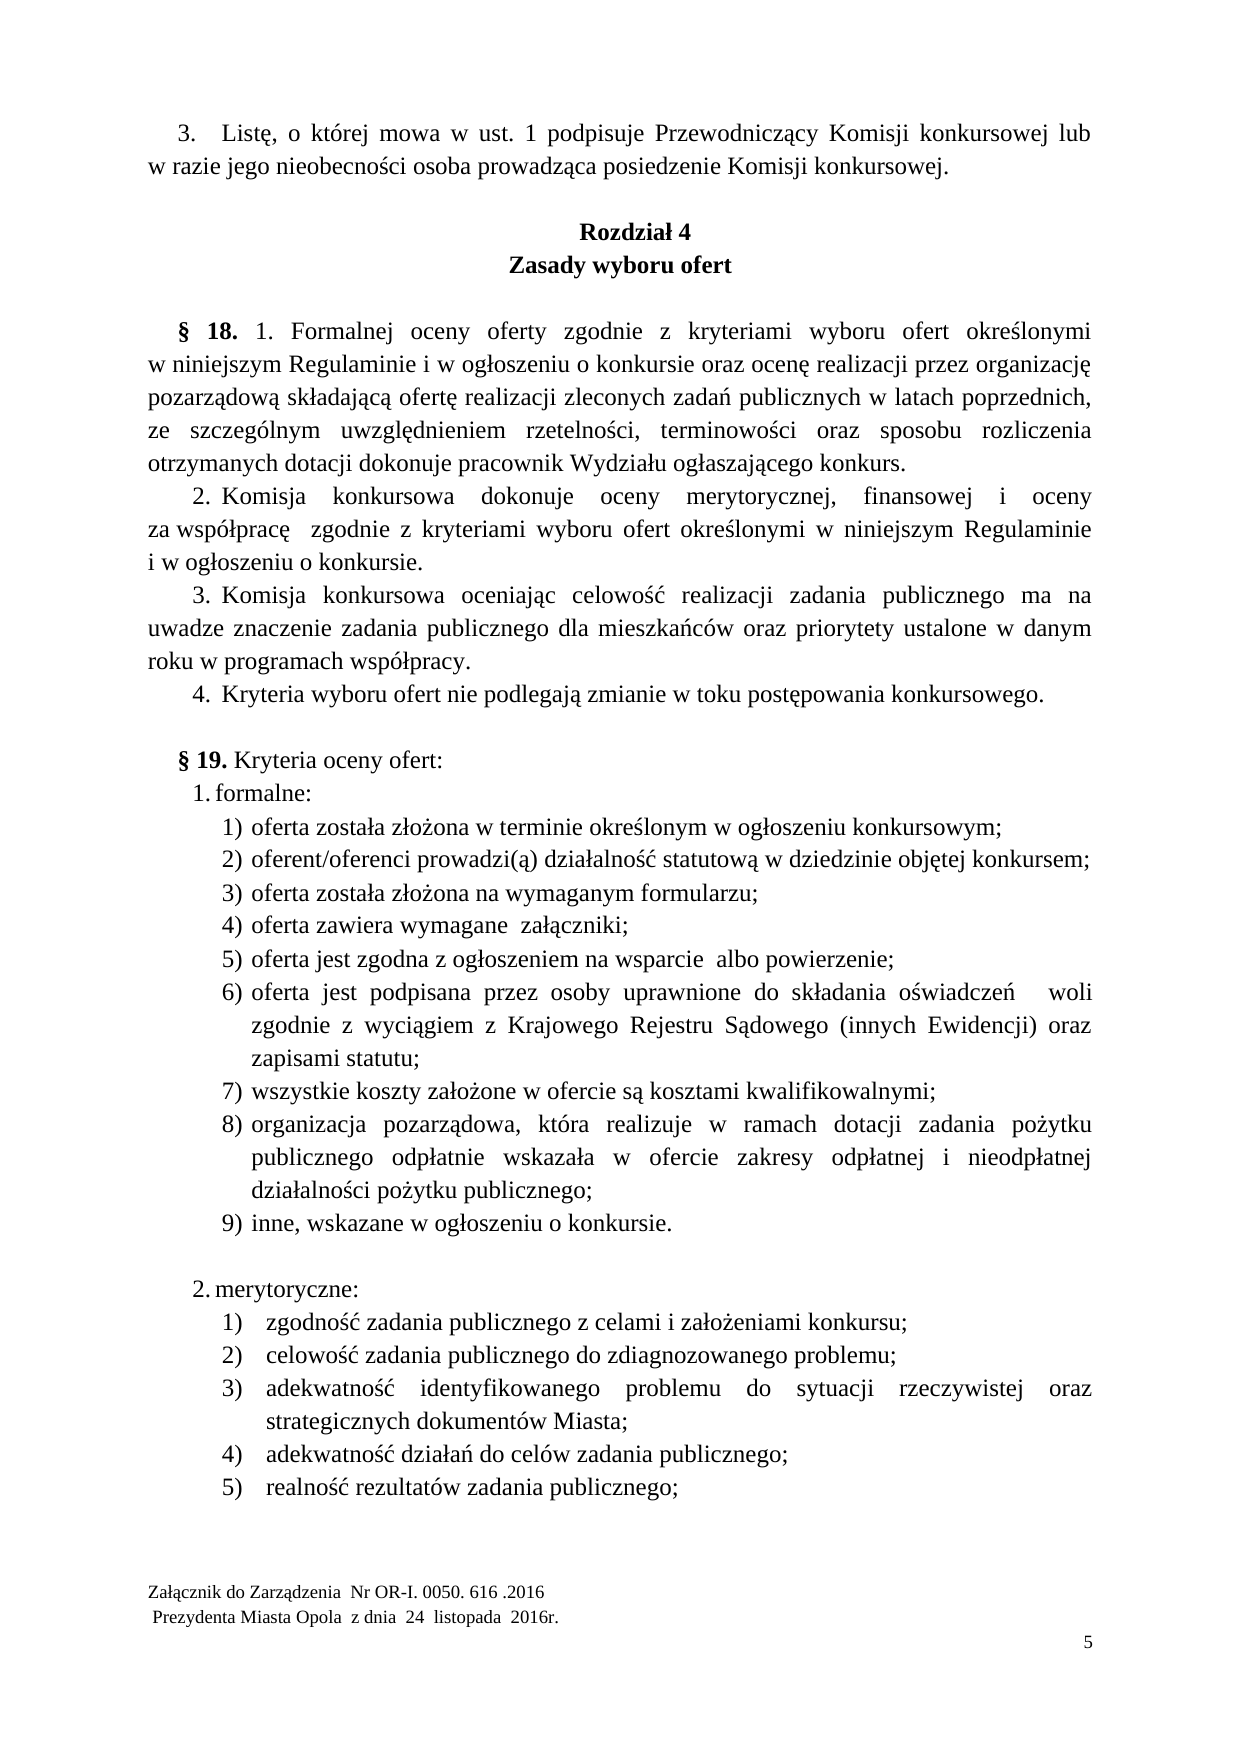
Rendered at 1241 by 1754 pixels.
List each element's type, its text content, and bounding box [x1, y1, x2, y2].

text § 18. 1. Formalnej oceny oferty zgodnie z kryteriami wyboru ofert określonymi w niniejszym Regulaminie i w ogłoszeniu o konkursie oraz ocenę realizacji przez organizację pozarządową składającą ofertę realizacji zleconych zadań publicznych w latach poprzednich, ze szczególnym uwzględnieniem rzetelności, terminowości oraz sposobu rozliczenia otrzymanych dotacji dokonuje pracownik Wydziału ogłaszającego konkurs. [148, 316, 1092, 477]
text § 19. Kryteria oceny ofert: [148, 746, 1092, 774]
list oferta została złożona w terminie określonym w ogłoszeniu konkursowym; [222, 812, 1092, 840]
list wszystkie koszty założone w ofercie są kosztami kwalifikowalnymi; [222, 1076, 1092, 1104]
list oferta zawiera wymagane załączniki; [222, 911, 1092, 939]
list Komisja konkursowa dokonuje oceny merytorycznej, finansowej i oceny za współpracę zgodnie z kryteriami wyboru ofert określonymi w niniejszym Regulaminie i w ogłoszeniu o konkursie. [148, 481, 1092, 576]
text Zasady wyboru ofert [148, 250, 1092, 279]
list Rozdział 4 [177, 217, 1092, 246]
list Komisja konkursowa oceniając celowość realizacji zadania publicznego ma na uwadze znaczenie zadania publicznego dla mieszkańców oraz priorytety ustalone w danym roku w programach współpracy. [148, 580, 1092, 675]
list organizacja pozarządowa, która realizuje w ramach dotacji zadania pożytku publicznego odpłatnie wskazała w ofercie zakresy odpłatnej i nieodpłatnej działalności pożytku publicznego; [222, 1109, 1092, 1203]
list adekwatność identyfikowanego problemu do sytuacji rzeczywistej oraz strategicznych dokumentów Miasta; [222, 1373, 1092, 1435]
list zgodność zadania publicznego z celami i założeniami konkursu; [222, 1307, 1092, 1336]
list merytoryczne: [192, 1274, 1092, 1303]
list oferent/oferenci prowadzi(ą) działalność statutową w dziedzinie objętej konkursem; [222, 844, 1092, 873]
list celowość zadania publicznego do zdiagnozowanego problemu; [222, 1340, 1092, 1369]
list oferta została złożona na wymaganym formularzu; [222, 878, 1092, 906]
list oferta jest zgodna z ogłoszeniem na wsparcie albo powierzenie; [222, 944, 1092, 972]
list inne, wskazane w ogłoszeniu o konkursie. [222, 1208, 1092, 1237]
list Kryteria wyboru ofert nie podlegają zmianie w toku postępowania konkursowego. [148, 679, 1092, 708]
list oferta jest podpisana przez osoby uprawnione do składania oświadczeń woli zgodnie z wyciągiem z Krajowego Rejestru Sądowego (innych Ewidencji) oraz zapisami statutu; [222, 977, 1092, 1071]
list formalne: [192, 778, 1092, 807]
list Listę, o której mowa w ust. 1 podpisuje Przewodniczący Komisji konkursowej lub w razie jego nieobecności osoba prowadząca posiedzenie Komisji konkursowej. [148, 118, 1092, 180]
list realność rezultatów zadania publicznego; [222, 1472, 1092, 1501]
list adekwatność działań do celów zadania publicznego; [222, 1439, 1092, 1468]
